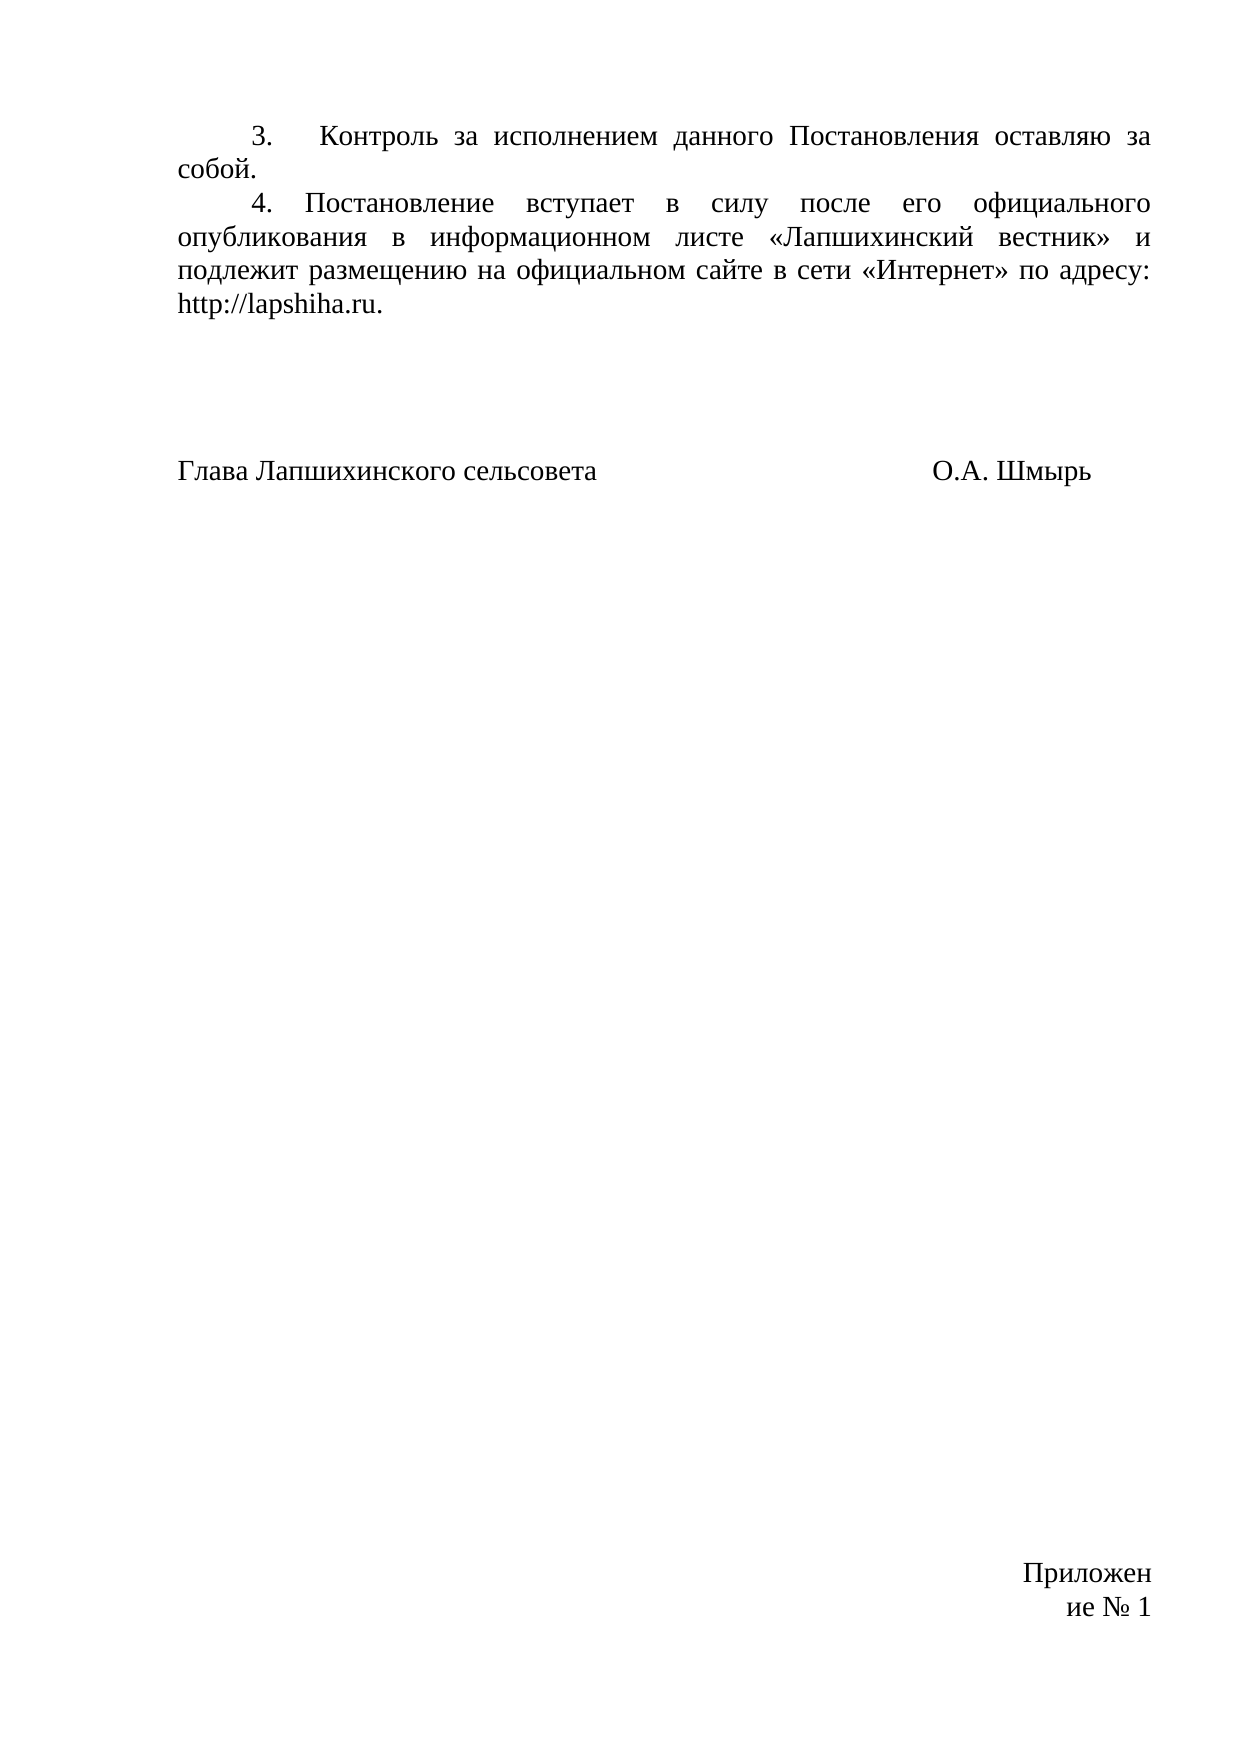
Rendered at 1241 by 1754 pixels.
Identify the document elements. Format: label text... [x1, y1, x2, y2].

text 4. Постановление вступает в силу после его официального опубликования в информационном листе «Лапшихинский вестник» и подлежит размещению на официальном сайте в сети «Интернет» по адресу: http://lapshiha.ru. [177, 185, 1152, 319]
text Глава Лапшихинского сельсовета О.А. Шмырь [177, 453, 1152, 521]
text 3. Контроль за исполнением данного Постановления оставляю за собой. [177, 118, 1152, 185]
text Приложение № 1 [177, 1556, 1152, 1623]
